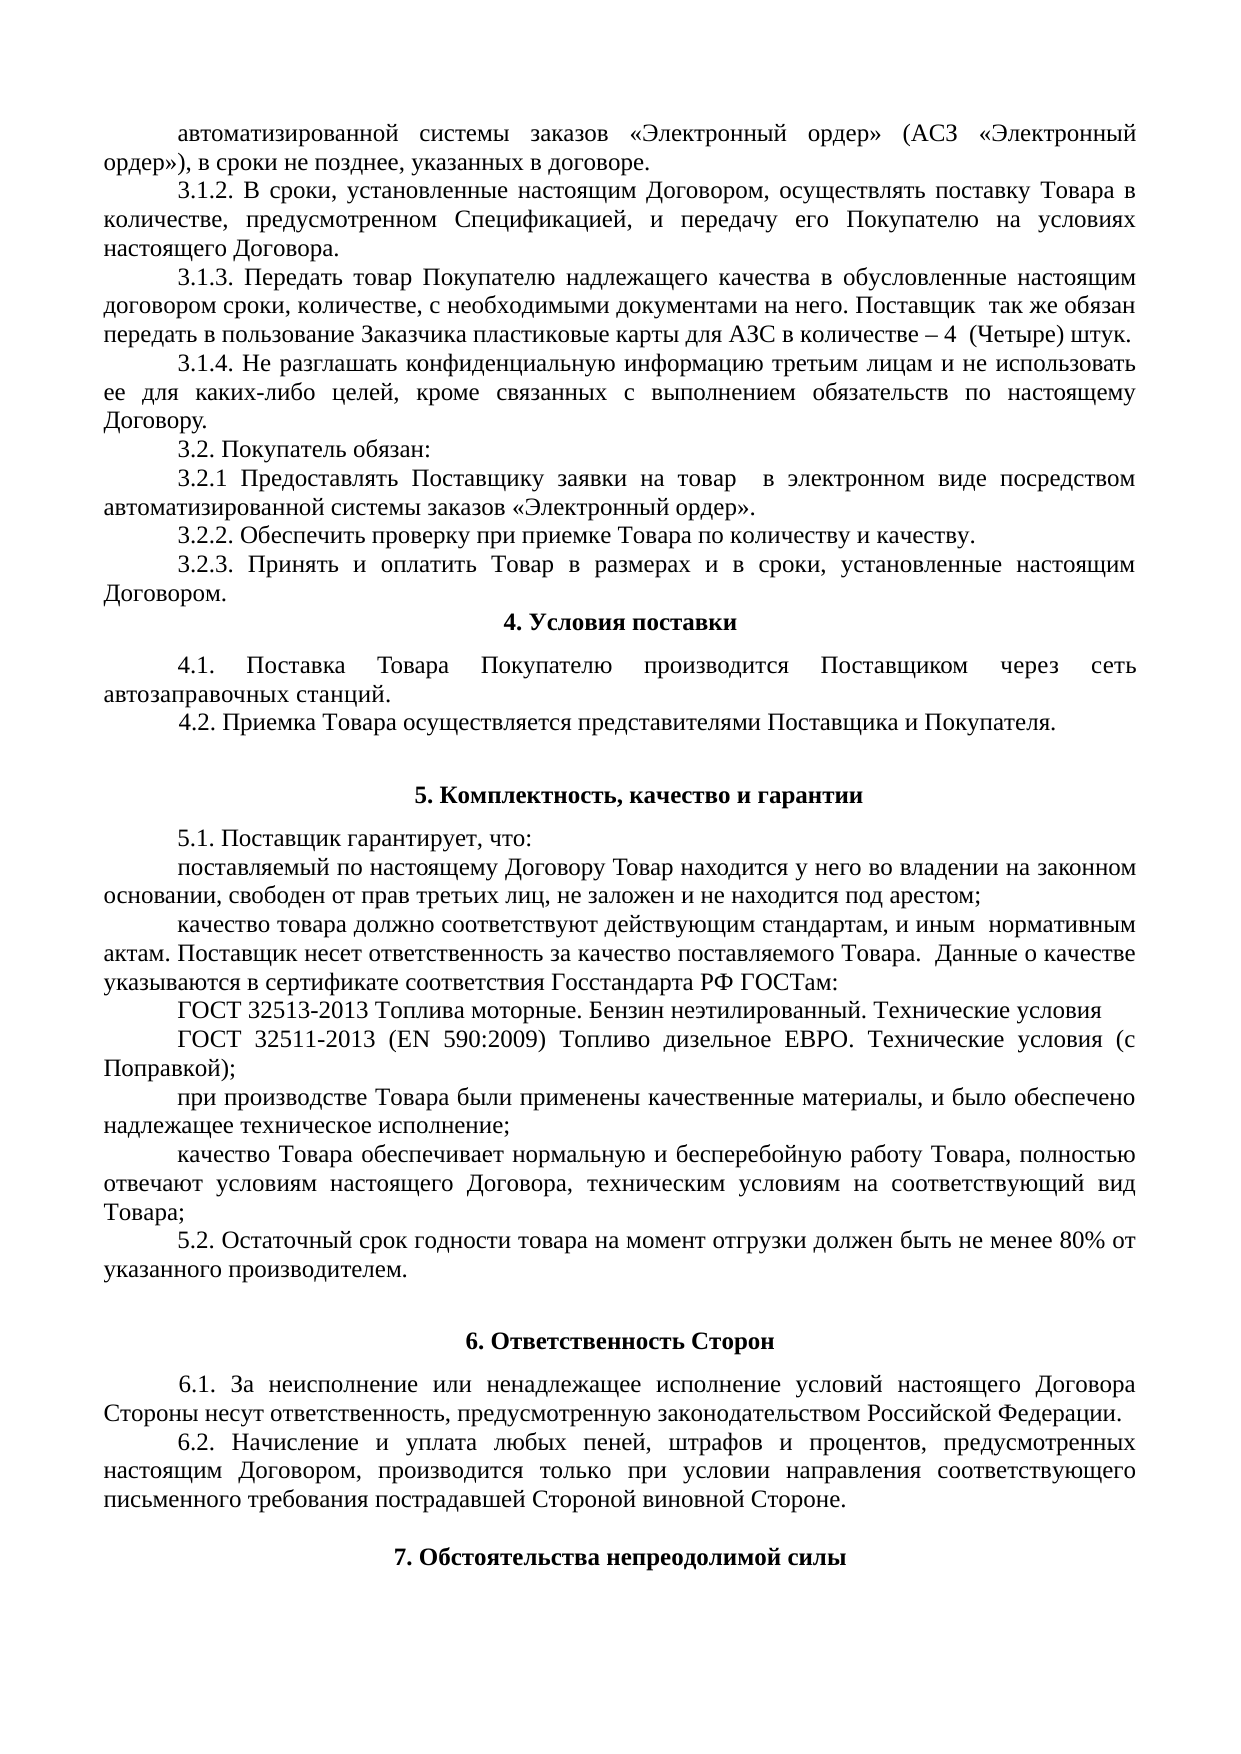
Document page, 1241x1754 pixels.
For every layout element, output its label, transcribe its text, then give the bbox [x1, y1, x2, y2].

text качество товара должно соответствуют действующим стандартам, и иным нормативным актам. Поставщик несет ответственность за качество поставляемого Товара. Данные о качестве указываются в сертификате соответствия Госстандарта РФ ГОСТам: [103, 909, 1137, 995]
text 4. Условия поставки [103, 607, 1137, 636]
text 3.2. Покупатель обязан: [103, 434, 1137, 463]
text 3.1.2. В сроки, установленные настоящим Договором, осуществлять поставку Товара в количестве, предусмотренном Спецификацией, и передачу его Покупателю на условиях настоящего Договора. [103, 176, 1137, 262]
text 3.1.4. Не разглашать конфиденциальную информацию третьим лицам и не использовать ее для каких-либо целей, кроме связанных с выполнением обязательств по настоящему Договору. [103, 348, 1137, 434]
text 6. Ответственность Сторон [103, 1326, 1137, 1355]
text 7. Обстоятельства непреодолимой силы [103, 1542, 1137, 1570]
text поставляемый по настоящему Договору Товар находится у него во владении на законном основании, свободен от прав третьих лиц, не заложен и не находится под арестом; [103, 852, 1137, 909]
text 3.1.3. Передать товар Покупателю надлежащего качества в обусловленные настоящим договором сроки, количестве, с необходимыми документами на него. Поставщик так же обязан передать в пользование Заказчика пластиковые карты для АЗС в количестве – 4 (Четыре) штук. [103, 262, 1137, 348]
text 3.2.1 Предоставлять Поставщику заявки на товар в электронном виде посредством автоматизированной системы заказов «Электронный ордер». [103, 463, 1137, 521]
text 5. Комплектность, качество и гарантии [103, 780, 1137, 808]
text 4.2. Приемка Товара осуществляется представителями Поставщика и Покупателя. [103, 707, 1137, 737]
text 3.2.2. Обеспечить проверку при приемке Товара по количеству и качеству. [103, 521, 1137, 549]
text при производстве Товара были применены качественные материалы, и было обеспечено надлежащее техническое исполнение; [103, 1082, 1137, 1139]
text 5.1. Поставщик гарантирует, что: [103, 823, 1137, 852]
text 3.2.3. Принять и оплатить Товар в размерах и в сроки, установленные настоящим Договором. [103, 549, 1137, 607]
text ГОСТ 32511-2013 (EN 590:2009) Топливо дизельное ЕВРО. Технические условия (с Поправкой); [103, 1024, 1137, 1082]
text ГОСТ 32513-2013 Топлива моторные. Бензин неэтилированный. Технические условия [103, 995, 1137, 1024]
text 6.2. Начисление и уплата любых пеней, штрафов и процентов, предусмотренных настоящим Договором, производится только при условии направления соответствующего письменного требования пострадавшей Стороной виновной Стороне. [103, 1427, 1137, 1513]
text 5.2. Остаточный срок годности товара на момент отгрузки должен быть не менее 80% от указанного производителем. [103, 1225, 1137, 1283]
text качество Товара обеспечивает нормальную и бесперебойную работу Товара, полностью отвечают условиям настоящего Договора, техническим условиям на соответствующий вид Товара; [103, 1139, 1137, 1225]
text 6.1. За неисполнение или ненадлежащее исполнение условий настоящего Договора Стороны несут ответственность, предусмотренную законодательством Российской Федерации. [103, 1369, 1137, 1427]
text автоматизированной системы заказов «Электронный ордер» (АСЗ «Электронный ордер»), в сроки не позднее, указанных в договоре. [103, 118, 1137, 176]
text 4.1. Поставка Товара Покупателю производится Поставщиком через сеть автозаправочных станций. [103, 650, 1137, 707]
